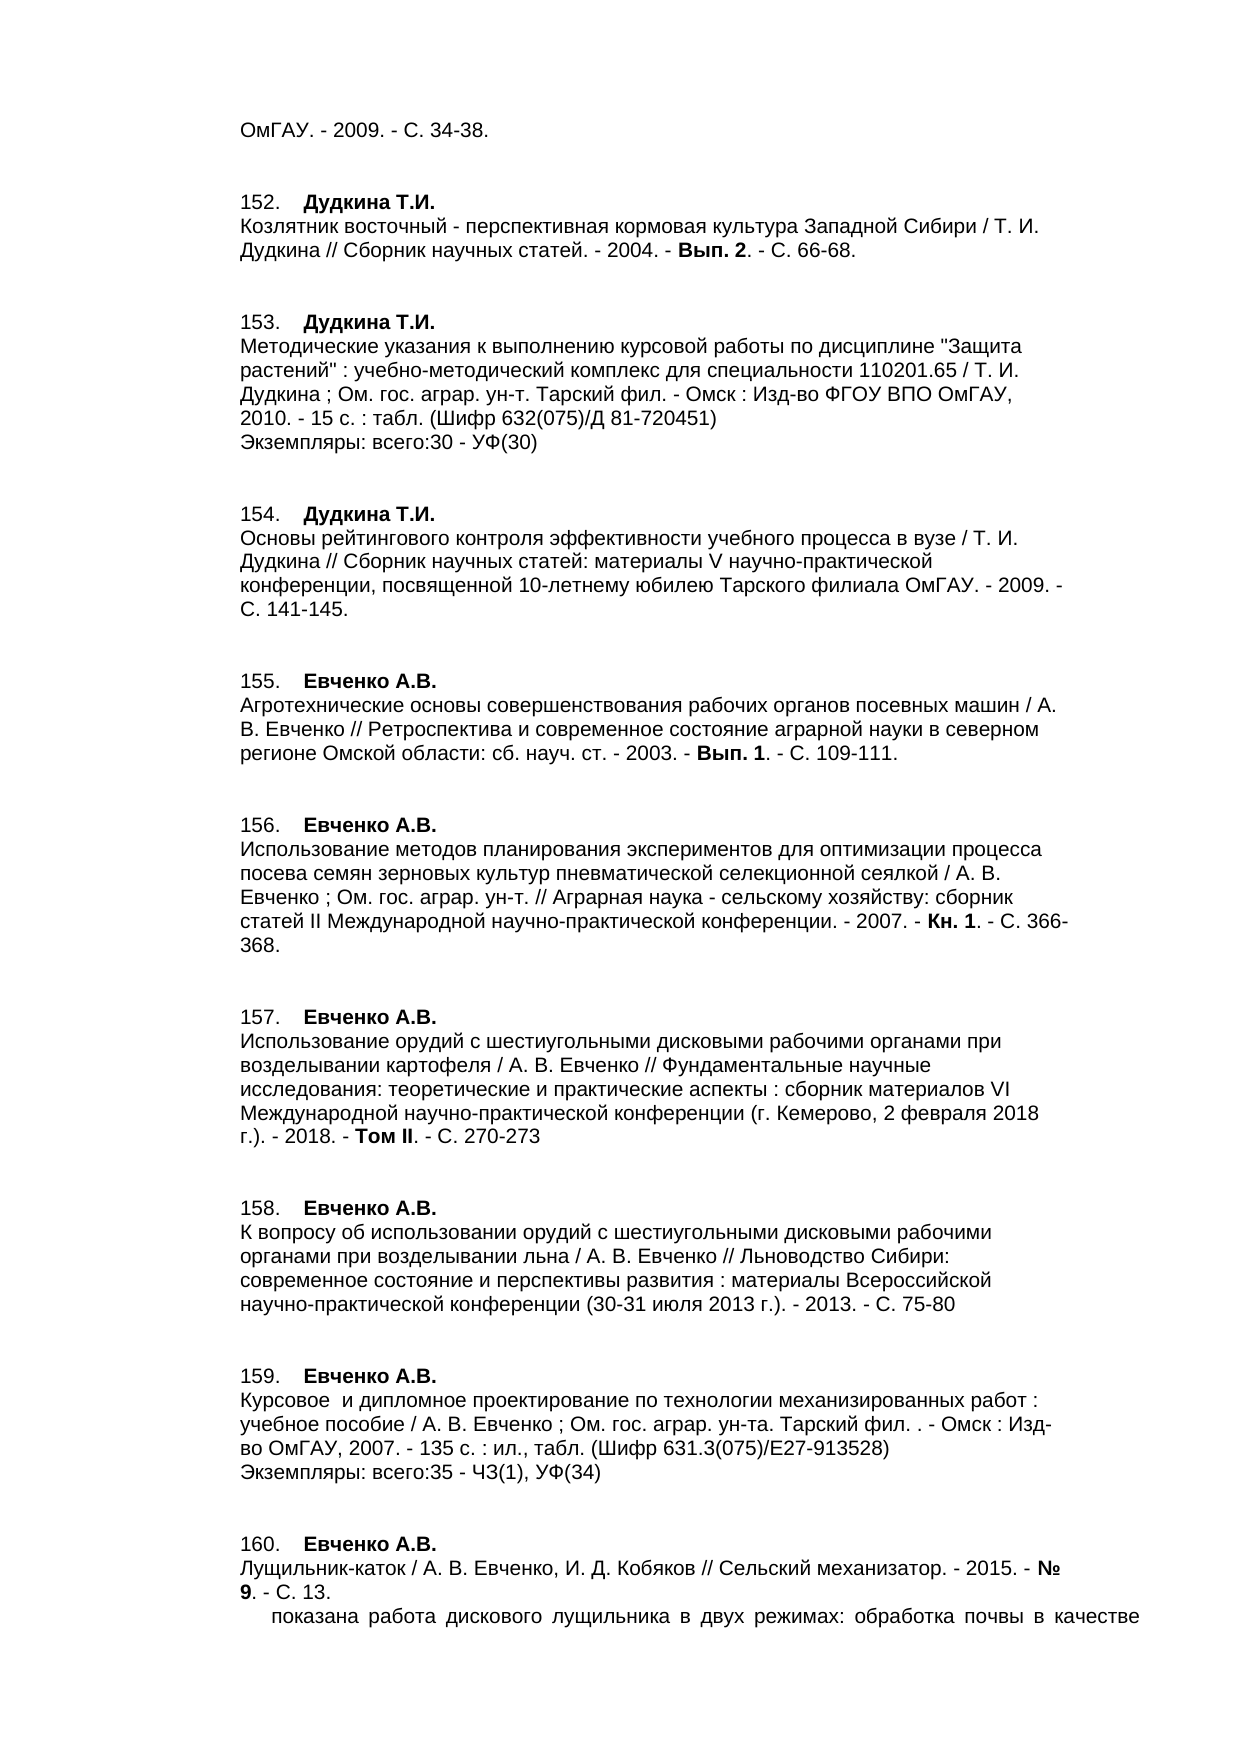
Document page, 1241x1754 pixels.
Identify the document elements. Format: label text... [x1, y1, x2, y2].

text Лущильник-каток / А. В. Евченко, И. Д. Кобяков // Сельский механизатор. - 2015. - № 9. - С. 13. [240, 1556, 1068, 1603]
text 159. Евченко А.В. [240, 1364, 1068, 1388]
text Козлятник восточный - перспективная кормовая культура Западной Сибири / Т. И. Дудкина // Сборник научных статей. - 2004. - Вып. 2. - С. 66-68. [240, 214, 1068, 262]
text 153. Дудкина Т.И. [240, 310, 1068, 334]
text К вопросу об использовании орудий с шестиугольными дисковыми рабочими органами при возделывании льна / А. В. Евченко // Льноводство Сибири: современное состояние и перспективы развития : материалы Всероссийской научно-практической конференции (30-31 июля 2013 г.). - 2013. - С. 75-80 [240, 1220, 1068, 1316]
text Основы рейтингового контроля эффективности учебного процесса в вузе / Т. И. Дудкина // Сборник научных статей: материалы V научно-практической конференции, посвященной 10-летнему юбилею Тарского филиала ОмГАУ. - 2009. - С. 141-145. [240, 525, 1068, 621]
text 160. Евченко А.В. [240, 1532, 1068, 1556]
text Использование орудий с шестиугольными дисковыми рабочими органами при возделывании картофеля / А. В. Евченко // Фундаментальные научные исследования: теоретические и практические аспекты : сборник материалов VI Международной научно-практической конференции (г. Кемерово, 2 февраля 2018 г.). - 2018. - Том II. - С. 270-273 [240, 1028, 1068, 1148]
text Экземпляры: всего:35 - ЧЗ(1), УФ(34) [240, 1460, 1068, 1484]
text Использование методов планирования экспериментов для оптимизации процесса посева семян зерновых культур пневматической селекционной сеялкой / А. В. Евченко ; Ом. гос. аграр. ун-т. // Аграрная наука - сельскому хозяйству: сборник статей II Международной научно-практической конференции. - 2007. - Кн. 1. - С. 366-368. [240, 837, 1068, 957]
text 156. Евченко А.В. [240, 813, 1068, 837]
text 158. Евченко А.В. [240, 1196, 1068, 1220]
text 152. Дудкина Т.И. [240, 190, 1068, 214]
text 154. Дудкина Т.И. [240, 501, 1068, 525]
text Методические указания к выполнению курсовой работы по дисциплине "Защита растений" : учебно-методический комплекс для специальности 110201.65 / Т. И. Дудкина ; Ом. гос. аграр. ун-т. Тарский фил. - Омск : Изд-во ФГОУ ВПО ОмГАУ, 2010. - 15 с. : табл. (Шифр 632(075)/Д 81-720451) [240, 334, 1068, 429]
text 155. Евченко А.В. [240, 669, 1068, 693]
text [240, 118, 1068, 142]
text 157. Евченко А.В. [240, 1004, 1068, 1028]
text Курсовое и дипломное проектирование по технологии механизированных работ : учебное пособие / А. В. Евченко ; Ом. гос. аграр. ун-та. Тарский фил. . - Омск : Изд-во ОмГАУ, 2007. - 135 с. : ил., табл. (Шифр 631.3(075)/Е27-913528) [240, 1388, 1068, 1460]
text Экземпляры: всего:30 - УФ(30) [240, 429, 1068, 453]
text Агротехнические основы совершенствования рабочих органов посевных машин / А. В. Евченко // Ретроспектива и современное состояние аграрной науки в северном регионе Омской области: сб. науч. ст. - 2003. - Вып. 1. - С. 109-111. [240, 693, 1068, 765]
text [240, 1603, 1141, 1627]
